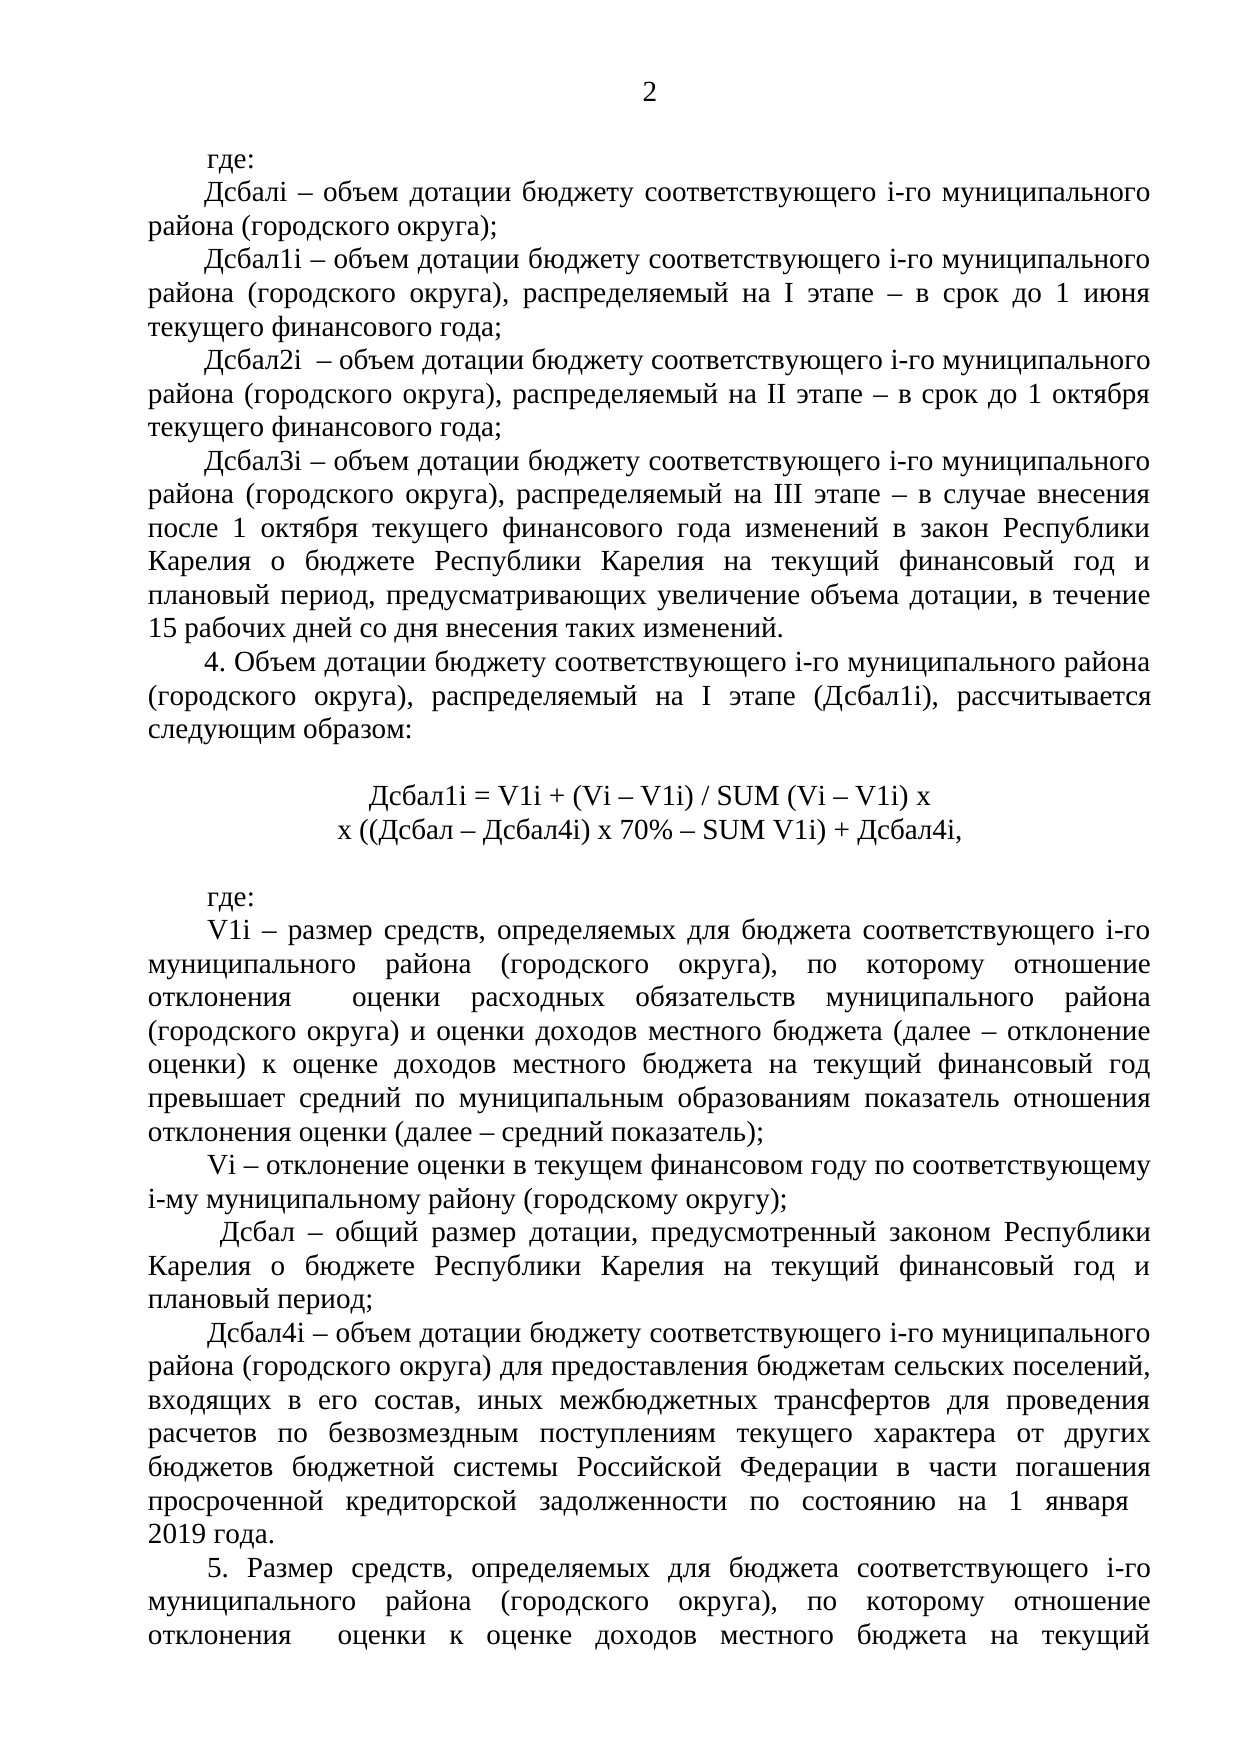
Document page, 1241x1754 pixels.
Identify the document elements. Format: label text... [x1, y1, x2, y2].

text Дсбал2i – объем дотации бюджету соответствующего i-го муниципального района (городского округа), распределяемый на II этапе – в срок до 1 октября текущего финансового года; [148, 342, 1152, 443]
text 4. Объем дотации бюджету соответствующего i-го муниципального района (городского округа), распределяемый на I этапе (Дcбал1i), рассчитывается следующим образом: [148, 644, 1152, 745]
text где: [148, 879, 1152, 912]
text Дсбал – общий размер дотации, предусмотренный законом Республики Карелия о бюджете Республики Карелия на текущий финансовый год и плановый период; [148, 1214, 1152, 1315]
text Дcбал4i – объем дотации бюджету соответствующего i-го муниципального района (городского округа) для предоставления бюджетам сельских поселений, входящих в его состав, иных межбюджетных трансфертов для проведения расчетов по безвозмездным поступлениям текущего характера от других бюджетов бюджетной системы Российской Федерации в части погашения просроченной кредиторской задолженности по состоянию на 1 января 2019 года. [148, 1315, 1152, 1550]
text Дcбал3i – объем дотации бюджету соответствующего i-го муниципального района (городского округа), распределяемый на III этапе – в случае внесения после 1 октября текущего финансового года изменений в закон Республики Карелия о бюджете Республики Карелия на текущий финансовый год и плановый период, предусматривающих увеличение объема дотации, в течение 15 рабочих дней со дня внесения таких изменений. [148, 443, 1152, 644]
text Дcбал1i = V1i + (Vi – V1i) / SUM (Vi – V1i) х [148, 778, 1152, 812]
text х ((Дсбал – Дcбал4i) х 70% – SUM V1i) + Дсбал4i, [148, 812, 1152, 845]
text где: [148, 141, 1152, 174]
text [148, 1550, 1152, 1650]
text Vi – отклонение оценки в текущем финансовом году по соответствующему i-му муниципальному району (городскому округу); [148, 1147, 1152, 1214]
text Дcбал1i – объем дотации бюджету соответствующего i-го муниципального района (городского округа), распределяемый на I этапе – в срок до 1 июня текущего финансового года; [148, 242, 1152, 342]
text Дcбалi – объем дотации бюджету соответствующего i-го муниципального района (городского округа); [148, 174, 1152, 242]
text V1i – размер средств, определяемых для бюджета соответствующего i-го муниципального района (городского округа), по которому отношение отклонения оценки расходных обязательств муниципального района (городского округа) и оценки доходов местного бюджета (далее – отклонение оценки) к оценке доходов местного бюджета на текущий финансовый год превышает средний по муниципальным образованиям показатель отношения отклонения оценки (далее – средний показатель); [148, 912, 1152, 1147]
